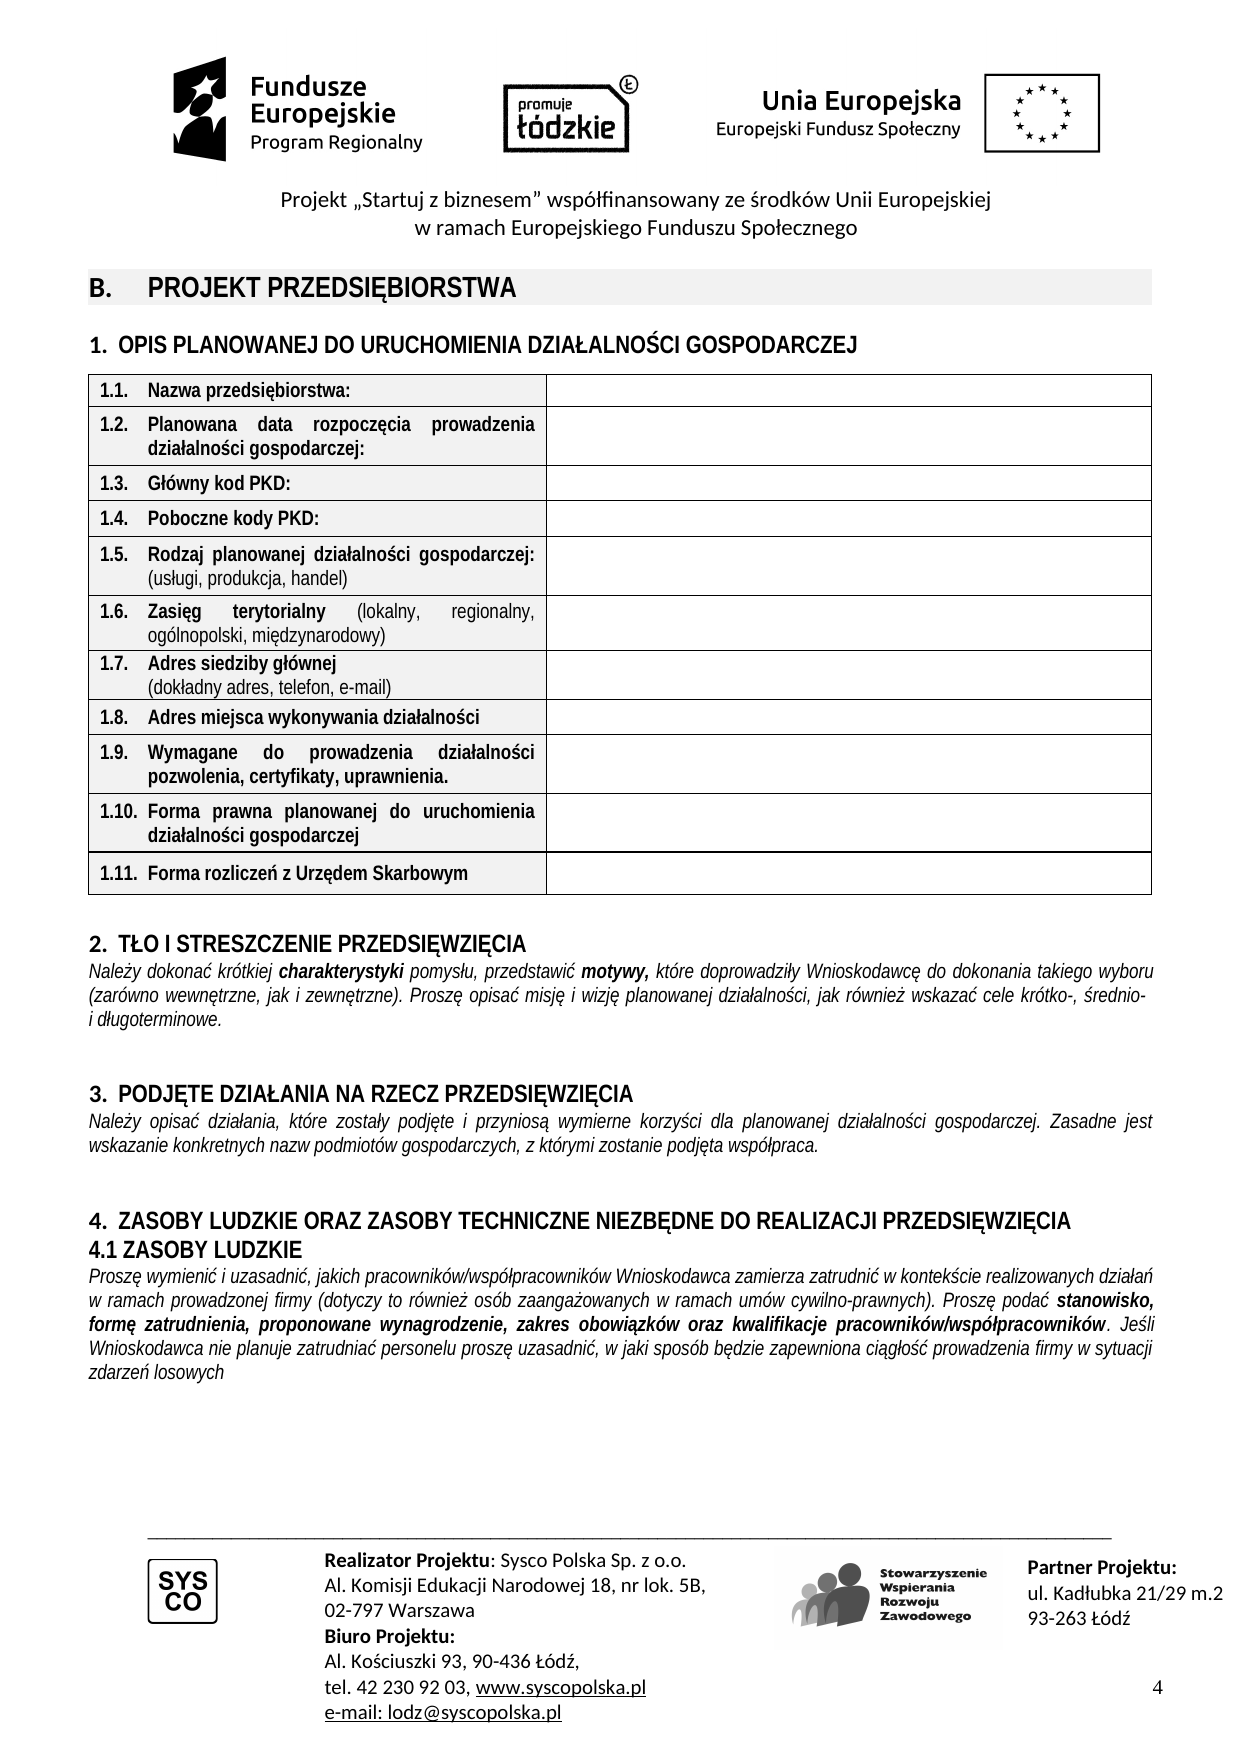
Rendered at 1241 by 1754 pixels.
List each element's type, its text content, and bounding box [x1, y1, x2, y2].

table_cell [547, 651, 1151, 699]
list Opis planowanej do uruchomienia działalności gospodarczej [88, 329, 1125, 359]
table_cell Adres miejsca wykonywania działalności [89, 700, 546, 734]
table_cell Zasięg terytorialny (lokalny, regionalny, ogólnopolski, międzynarodowy) [89, 596, 546, 650]
table_cell [547, 407, 1151, 465]
table_cell Rodzaj planowanej działalności gospodarczej: (usługi, produkcja, handel) [89, 537, 546, 595]
table_cell [547, 735, 1151, 793]
picture [774, 1546, 1003, 1650]
table_cell [547, 853, 1151, 894]
list ZASOBY LUDZKIE ORAZ ZASOBY TECHNICZNE NIEZBĘDNE DO REALIZACJI PRZEDSIĘWZIĘCIA [88, 1205, 1125, 1236]
text Należy opisać działania, które zostały podjęte i przyniosą wymierne korzyści dla planowanej działalności gospodarczej. Zasadne jest wskazanie konkretnych nazw podmiotów gospodarczych, z którymi zostanie podjęta współpraca. [88, 1109, 1154, 1157]
table_cell [547, 466, 1151, 500]
table_cell [547, 537, 1151, 595]
table_cell [547, 700, 1151, 734]
table_header [547, 375, 1151, 406]
list TŁO i STRESZCZENIE PRZEDSIĘWZIĘCIA [88, 928, 1125, 959]
text Proszę wymienić i uzasadnić, jakich pracowników/współpracowników Wnioskodawca zamierza zatrudnić w kontekście realizowanych działań w ramach prowadzonej firmy (dotyczy to również osób zaangażowanych w ramach umów cywilno-prawnych). Proszę podać stanowisko, formę zatrudnienia, proponowane wynagrodzenie, zakres obowiązków oraz kwalifikacje pracowników/współpracowników. Jeśli Wnioskodawca nie planuje zatrudniać personelu proszę uzasadnić, w jaki sposób będzie zapewniona ciągłość prowadzenia firmy w sytuacji zdarzeń losowych [88, 1264, 1154, 1384]
text Należy dokonać krótkiej charakterystyki pomysłu, przedstawić motywy, które doprowadziły Wnioskodawcę do dokonania takiego wyboru (zarówno wewnętrzne, jak i zewnętrzne). Proszę opisać misję i wizję planowanej działalności, jak również wskazać cele krótko-, średnio- i długoterminowe. [88, 959, 1154, 1031]
table_cell Planowana data rozpoczęcia prowadzenia działalności gospodarczej: [89, 407, 546, 465]
table_cell [547, 794, 1151, 851]
list PODJĘTE DZIAŁANIA NA RZECZ PRZEDSIĘWZIĘCIA [88, 1079, 1125, 1109]
table_cell Adres siedziby głównej (dokładny adres, telefon, e-mail) [89, 651, 546, 699]
table_cell [547, 501, 1151, 536]
table_cell Forma rozliczeń z Urzędem Skarbowym [89, 853, 546, 894]
table_cell Poboczne kody PKD: [89, 501, 546, 536]
table_cell Główny kod PKD: [89, 466, 546, 500]
picture [147, 28, 1125, 186]
text 4.1 ZASOBY LUDZKIE [88, 1236, 1125, 1264]
table_cell [547, 596, 1151, 650]
title PROJEKT PRZEDSIĘBIORSTWA [88, 269, 1152, 305]
table_cell Wymagane do prowadzenia działalności pozwolenia, certyfikaty, uprawnienia. [89, 735, 546, 793]
picture [147, 1559, 218, 1624]
table_header Nazwa przedsiębiorstwa: [89, 375, 546, 406]
table_cell Forma prawna planowanej do uruchomienia działalności gospodarczej [89, 794, 546, 851]
